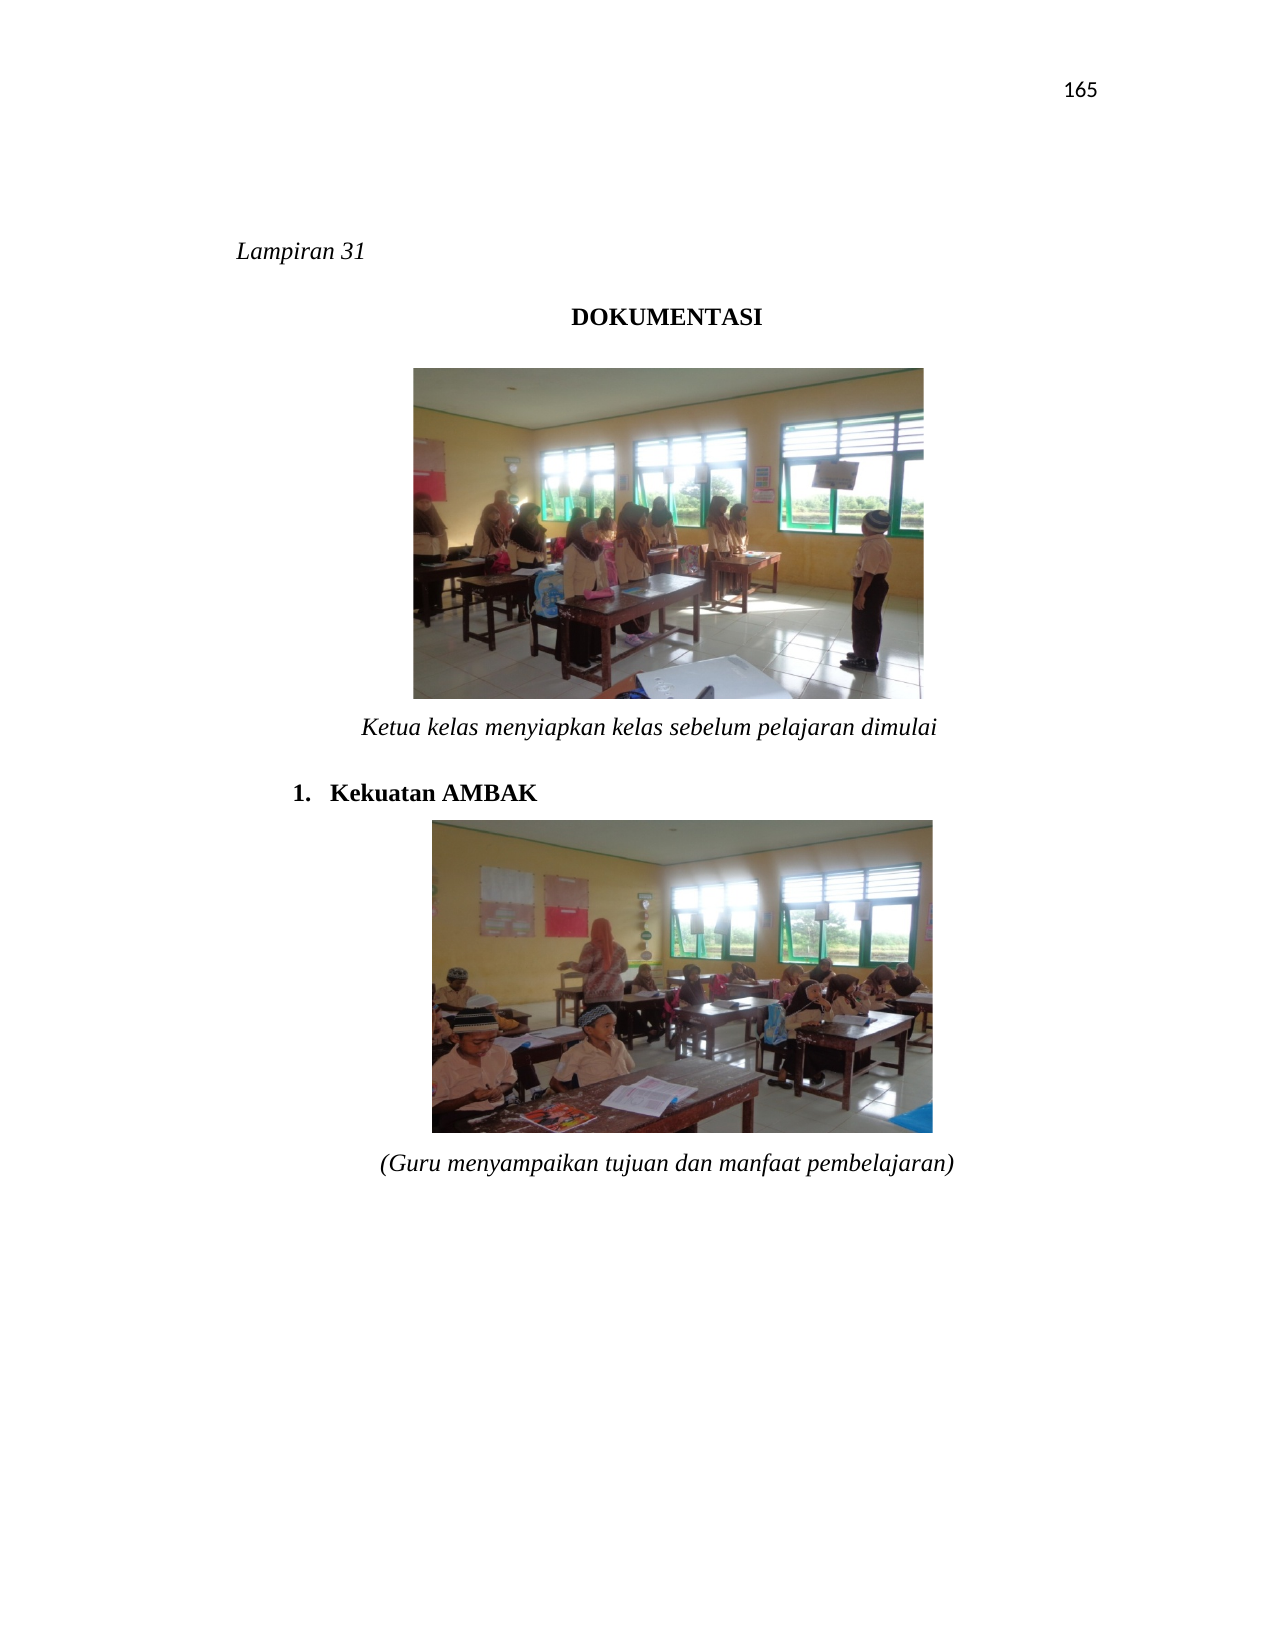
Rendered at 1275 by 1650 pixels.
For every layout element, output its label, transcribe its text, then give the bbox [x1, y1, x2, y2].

text Ketua kelas menyiapkan kelas sebelum pelajaran dimulai [236, 712, 1098, 741]
picture [413, 368, 924, 699]
text DOKUMENTASI [236, 302, 1098, 331]
text (Guru menyampaikan tujuan dan manfaat pembelajaran) [236, 1148, 1098, 1176]
list Kekuatan AMBAK [292, 778, 1098, 807]
picture [432, 820, 933, 1133]
text Lampiran 31 [236, 236, 1098, 265]
